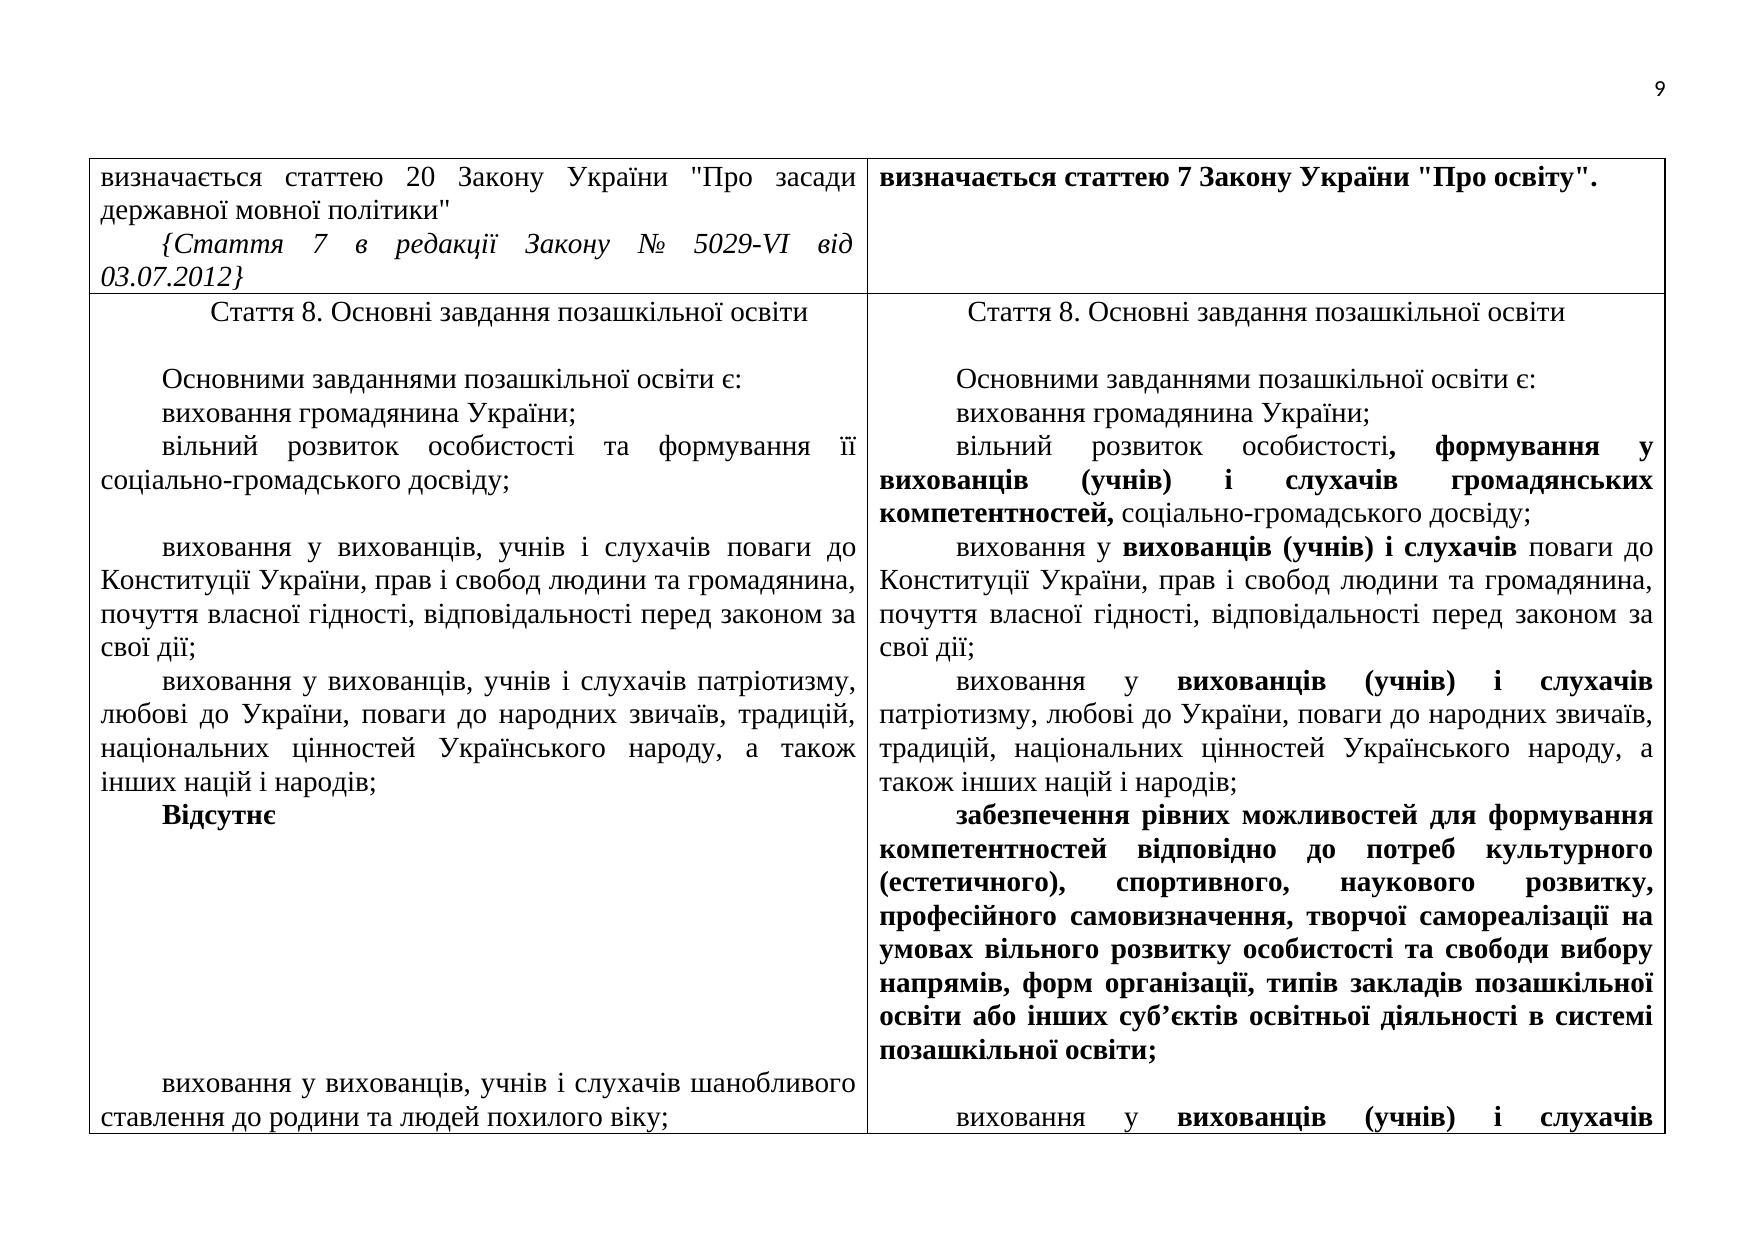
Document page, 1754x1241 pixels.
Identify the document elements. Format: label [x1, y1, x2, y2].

table_cell [90, 294, 867, 1133]
table_cell [90, 159, 867, 293]
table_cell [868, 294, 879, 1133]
table_cell [868, 159, 1664, 293]
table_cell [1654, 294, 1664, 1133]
